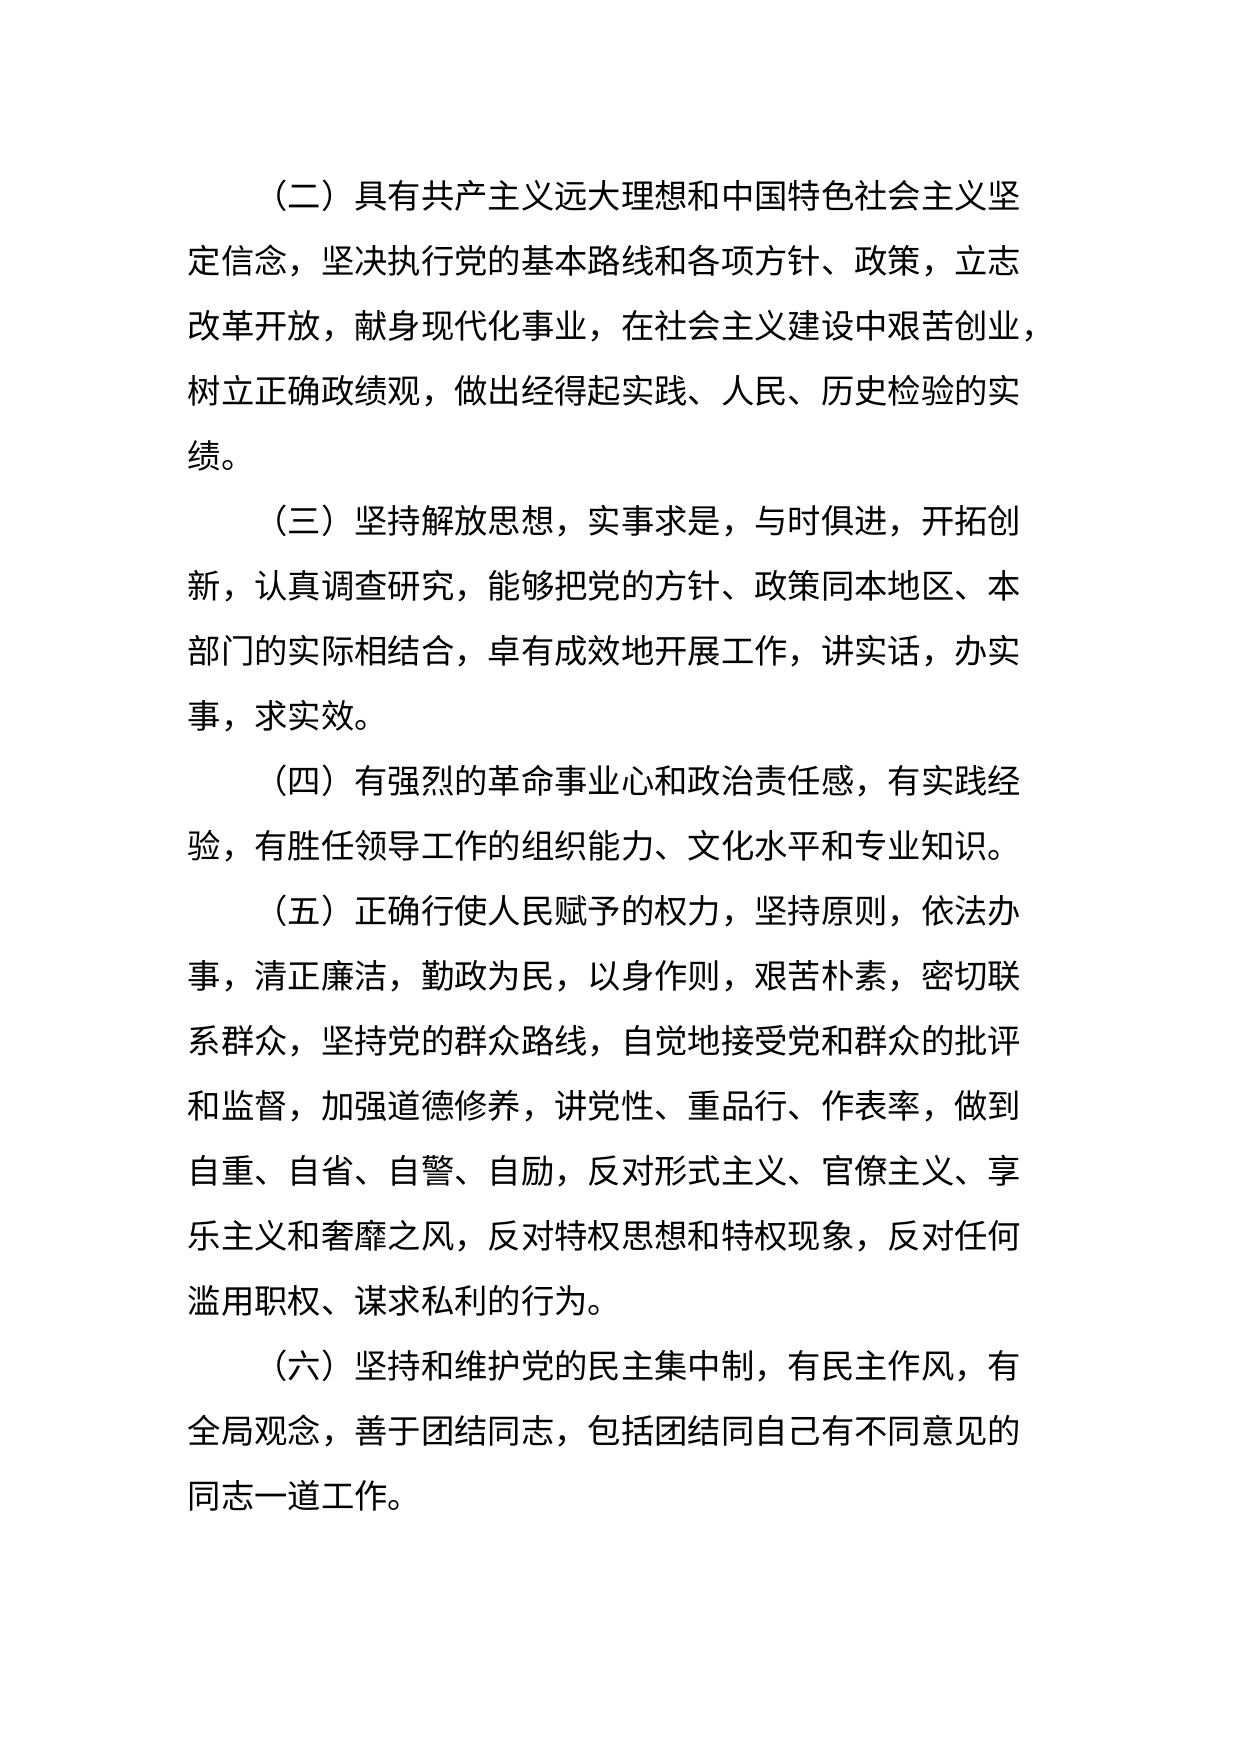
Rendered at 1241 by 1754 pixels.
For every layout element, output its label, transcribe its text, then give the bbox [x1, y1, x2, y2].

text （二）具有共产主义远大理想和中国特色社会主义坚定信念，坚决执行党的基本路线和各项方针、政策，立志改革开放，献身现代化事业，在社会主义建设中艰苦创业，树立正确政绩观，做出经得起实践、人民、历史检验的实绩。 [187, 162, 1040, 487]
text （四）有强烈的革命事业心和政治责任感，有实践经验，有胜任领导工作的组织能力、文化水平和专业知识。 [187, 747, 1040, 877]
text （三）坚持解放思想，实事求是，与时俱进，开拓创新，认真调查研究，能够把党的方针、政策同本地区、本部门的实际相结合，卓有成效地开展工作，讲实话，办实事，求实效。 [187, 487, 1040, 747]
text （五）正确行使人民赋予的权力，坚持原则，依法办事，清正廉洁，勤政为民，以身作则，艰苦朴素，密切联系群众，坚持党的群众路线，自觉地接受党和群众的批评和监督，加强道德修养，讲党性、重品行、作表率，做到自重、自省、自警、自励，反对形式主义、官僚主义、享乐主义和奢靡之风，反对特权思想和特权现象，反对任何滥用职权、谋求私利的行为。 [187, 877, 1040, 1332]
text （六）坚持和维护党的民主集中制，有民主作风，有全局观念，善于团结同志，包括团结同自己有不同意见的同志一道工作。 [187, 1332, 1040, 1527]
